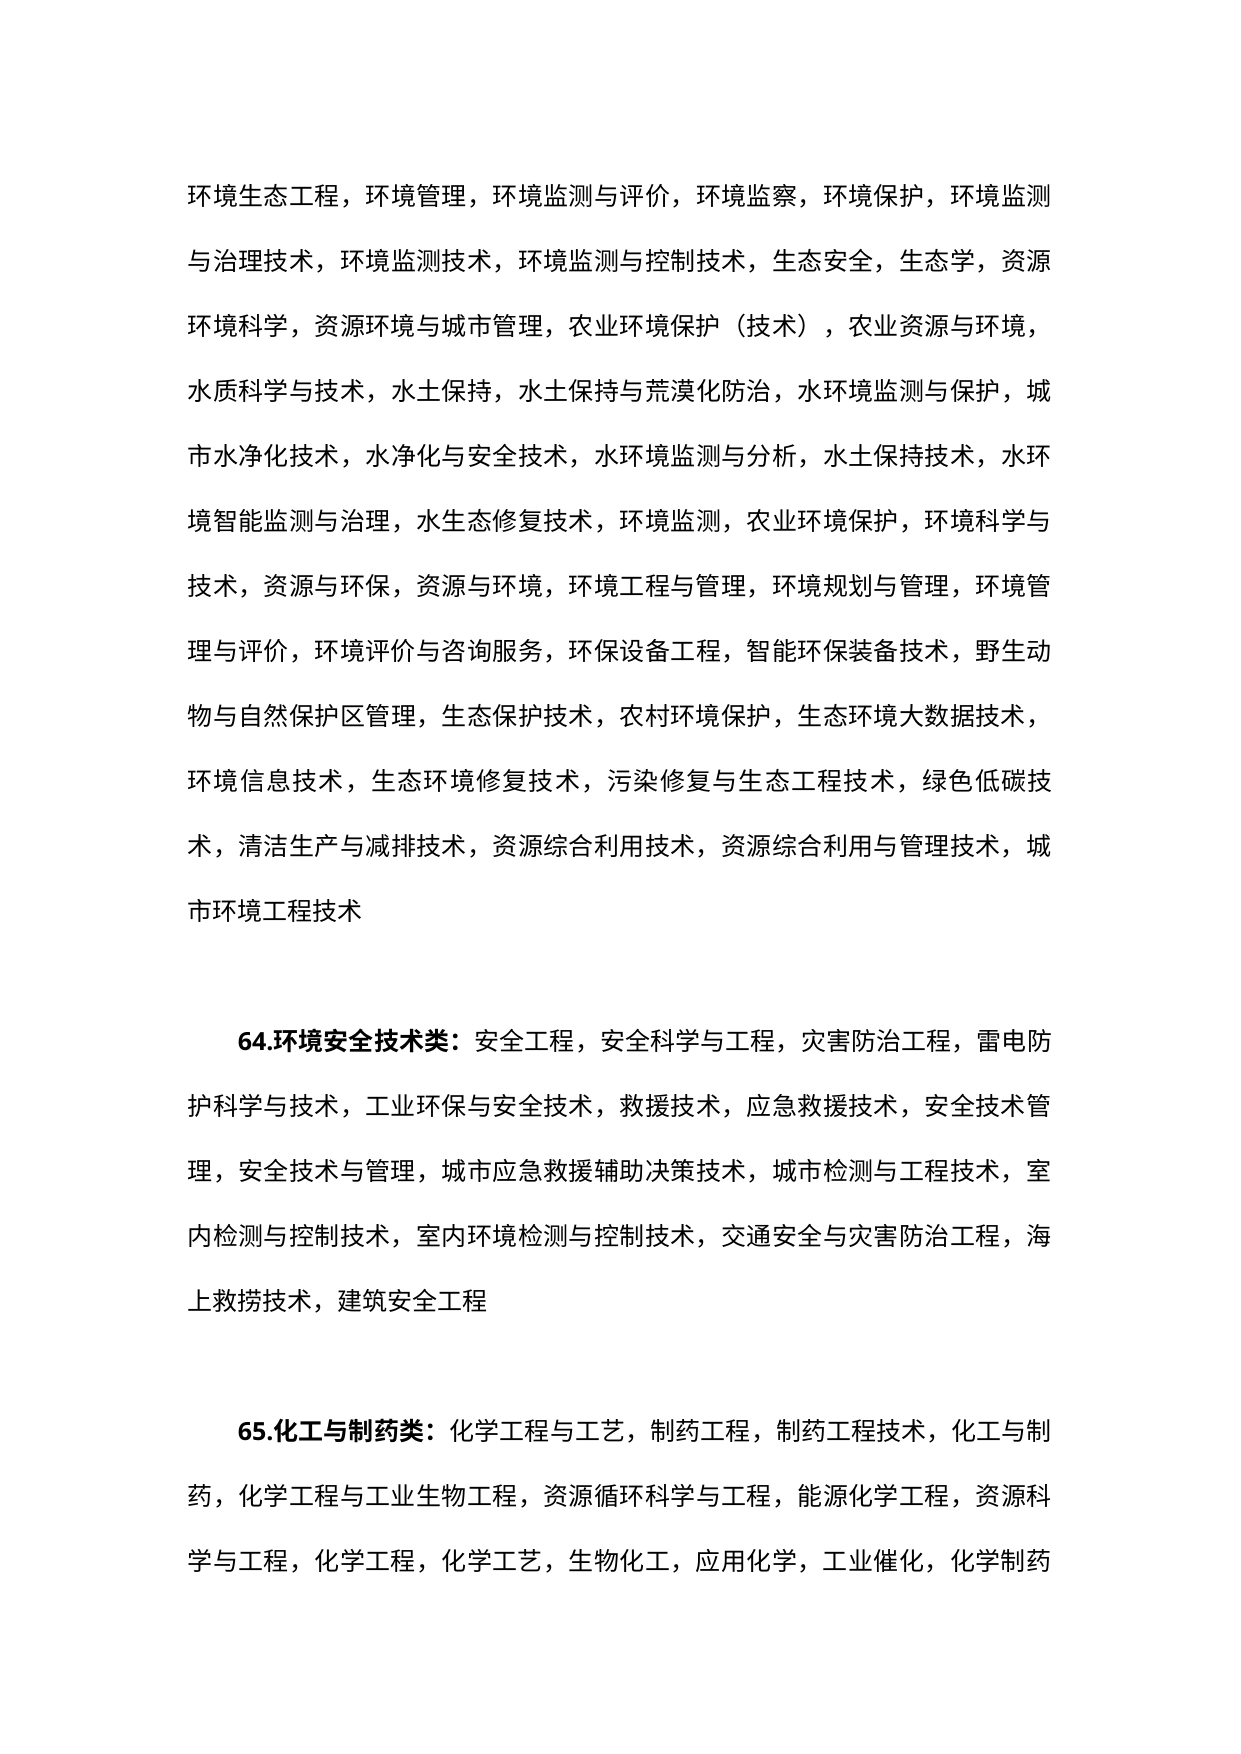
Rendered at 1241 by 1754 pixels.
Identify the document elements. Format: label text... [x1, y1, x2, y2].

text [187, 1397, 1053, 1592]
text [187, 162, 1053, 942]
text 64.环境安全技术类：安全工程，安全科学与工程，灾害防治工程，雷电防护科学与技术，工业环保与安全技术，救援技术，应急救援技术，安全技术管理，安全技术与管理，城市应急救援辅助决策技术，城市检测与工程技术，室内检测与控制技术，室内环境检测与控制技术，交通安全与灾害防治工程，海上救捞技术，建筑安全工程 [187, 1007, 1053, 1332]
